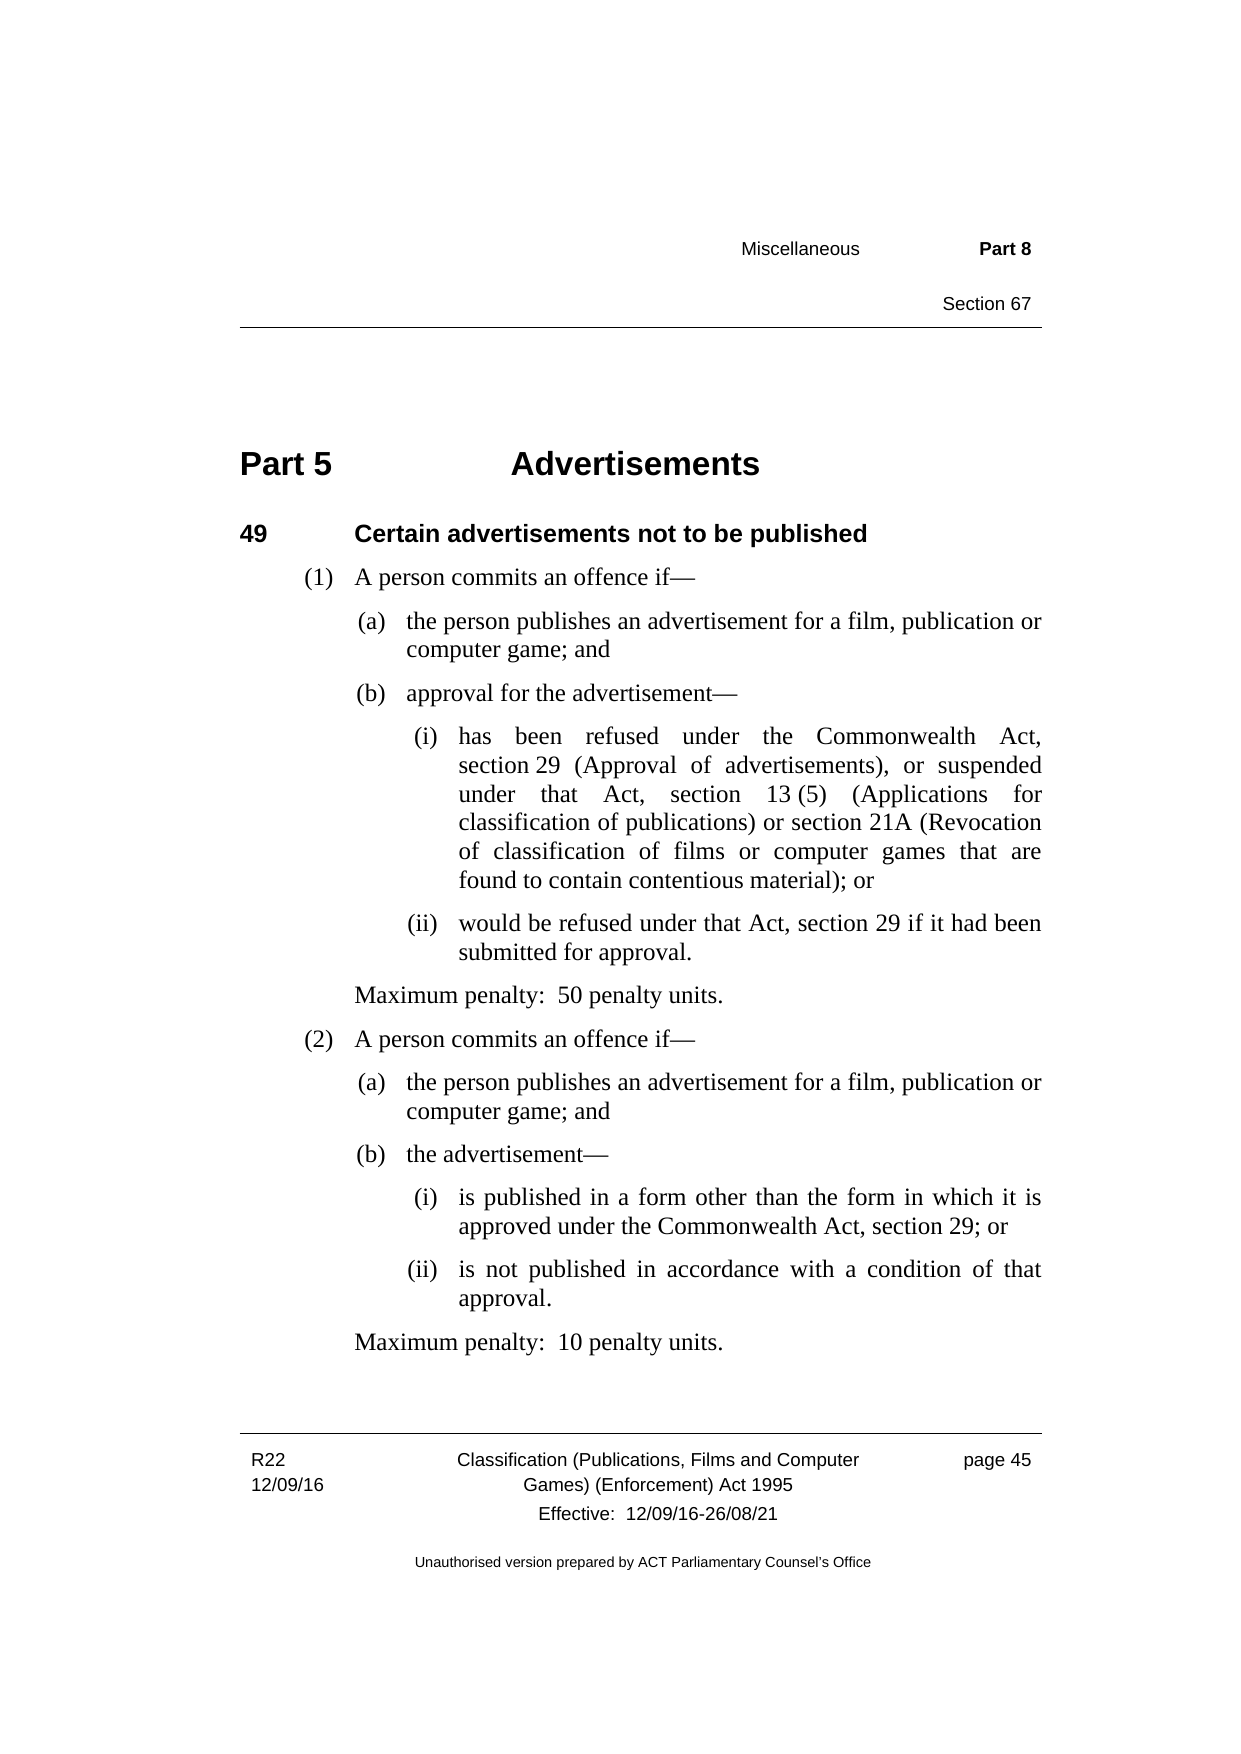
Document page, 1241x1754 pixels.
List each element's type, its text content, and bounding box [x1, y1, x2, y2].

text (2) A person commits an offence if— [239, 1024, 1042, 1052]
text (i) has been refused under the Commonwealth Act, section 29 (Approval of advertisements), or suspended under that Act, section 13 (5) (Applications for classification of publications) or section 21A (Revocation of classification of films or computer games that are found to contain contentious material); or [239, 721, 1042, 894]
text (1) A person commits an offence if— [239, 562, 1042, 591]
text (ii) would be refused under that Act, section 29 if it had been submitted for approval. [239, 908, 1042, 966]
text (i) is published in a form other than the form in which it is approved under the Commonwealth Act, section 29; or [239, 1182, 1042, 1240]
text Maximum penalty: 50 penalty units. [354, 980, 1042, 1009]
text Maximum penalty: 10 penalty units. [354, 1327, 1042, 1355]
text (b) the advertisement— [239, 1139, 1042, 1168]
text (ii) is not published in accordance with a condition of that approval. [239, 1254, 1042, 1312]
text (a) the person publishes an advertisement for a film, publication or computer game; and [239, 606, 1042, 663]
text 49 Certain advertisements not to be published [239, 519, 1042, 548]
text (b) approval for the advertisement— [239, 678, 1042, 707]
text (a) the person publishes an advertisement for a film, publication or computer game; and [239, 1067, 1042, 1124]
text Part 5 Advertisements [239, 444, 1042, 482]
